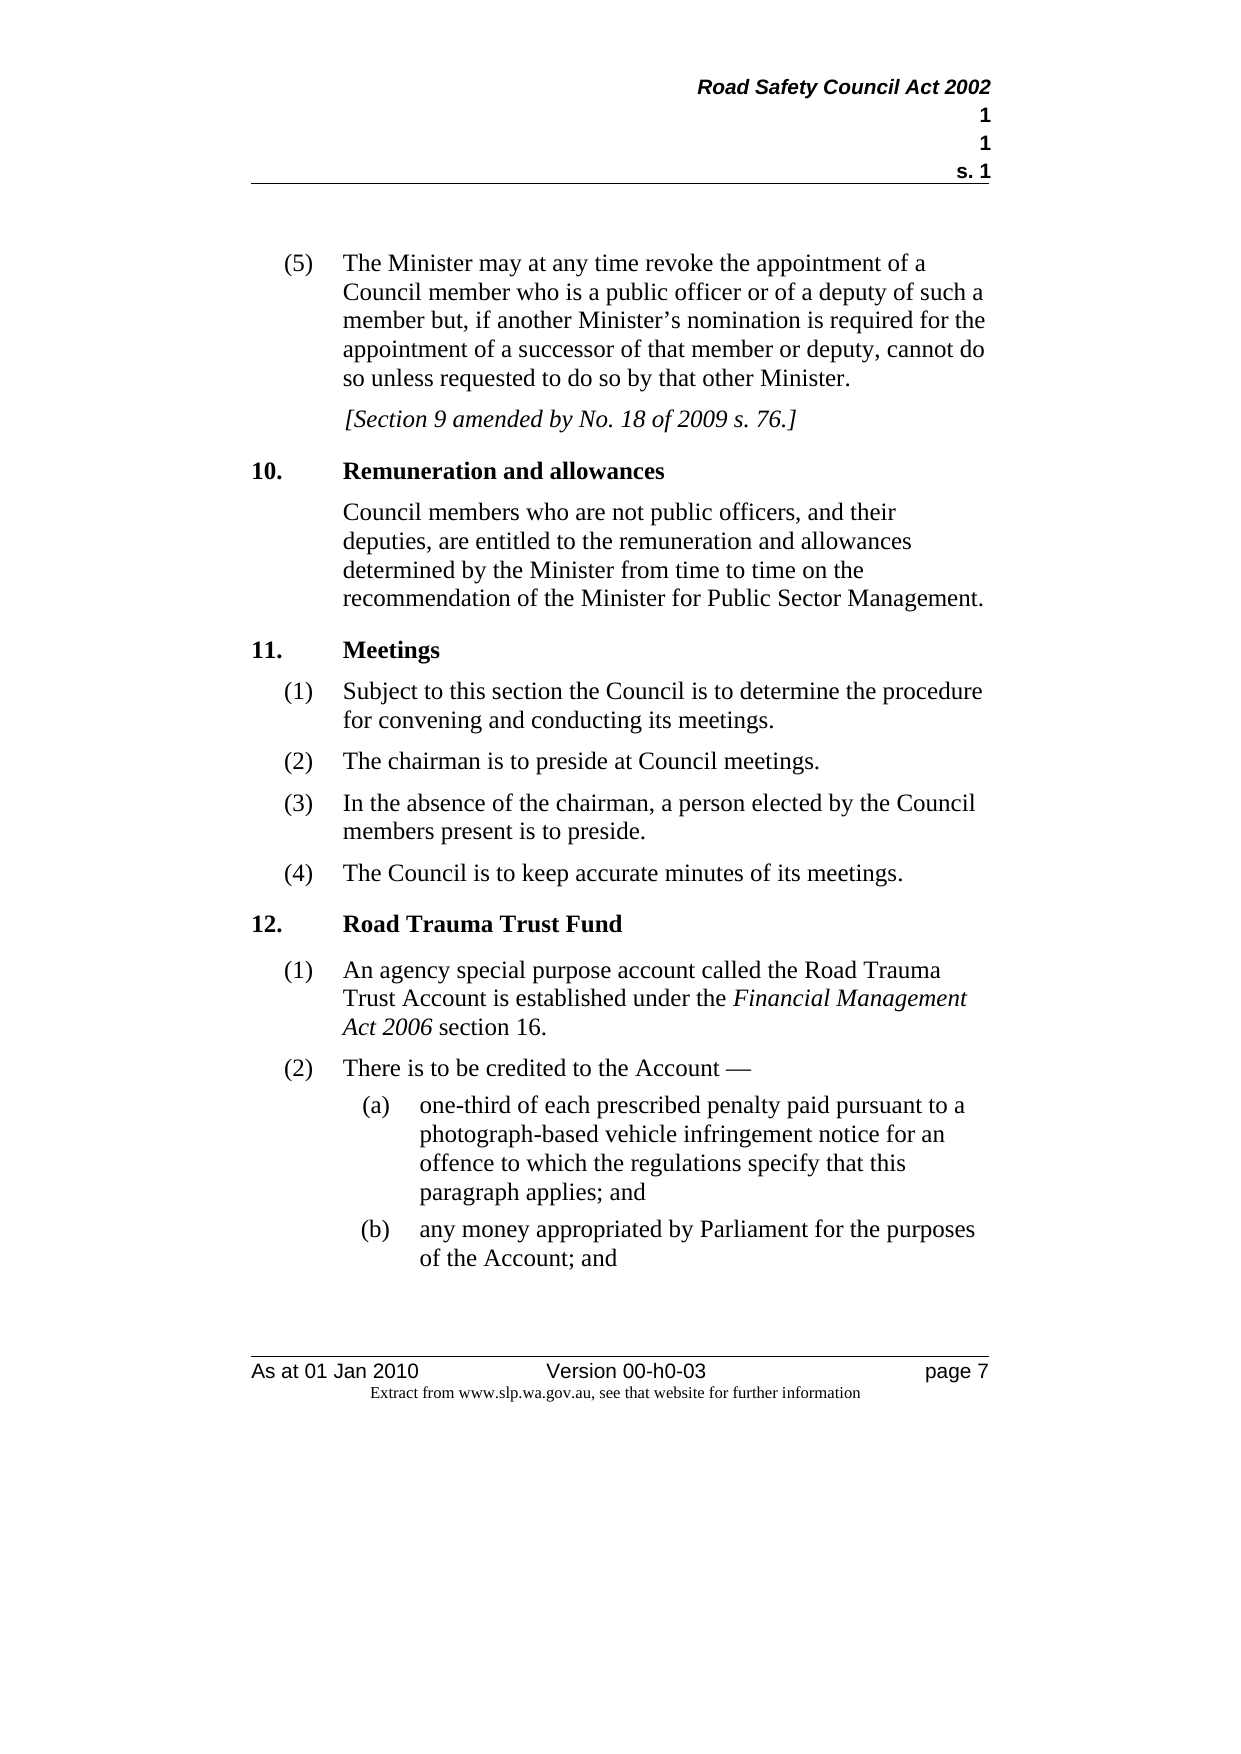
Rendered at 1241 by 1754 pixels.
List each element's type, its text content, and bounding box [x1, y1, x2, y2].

text (4) The Council is to keep accurate minutes of its meetings. [251, 858, 989, 886]
text [Section 9 amended by No. 18 of 2009 s. 76.] [251, 404, 989, 433]
subtitle 10. Remuneration and allowances [251, 456, 989, 485]
text (a) one-third of each prescribed penalty paid pursuant to a photograph-based vehicle infringement notice for an offence to which the regulations specify that this paragraph applies; and [251, 1091, 989, 1206]
subtitle 12. Road Trauma Trust Fund [251, 909, 989, 938]
text (1) An agency special purpose account called the Road Trauma Trust Account is established under the Financial Management Act 2006 section 16. [251, 955, 989, 1041]
text (5) The Minister may at any time revoke the appointment of a Council member who is a public officer or of a deputy of such a member but, if another Minister’s nomination is required for the appointment of a successor of that member or deputy, cannot do so unless requested to do so by that other Minister. [251, 248, 989, 392]
text Council members who are not public officers, and their deputies, are entitled to the remuneration and allowances determined by the Minister from time to time on the recommendation of the Minister for Public Sector Management. [251, 497, 989, 612]
text (3) In the absence of the chairman, a person elected by the Council members present is to preside. [251, 788, 989, 845]
text (2) The chairman is to preside at Council meetings. [251, 746, 989, 775]
text (1) Subject to this section the Council is to determine the procedure for convening and conducting its meetings. [251, 676, 989, 734]
subtitle 11. Meetings [251, 635, 989, 664]
text (2) There is to be credited to the Account — [251, 1053, 989, 1082]
text (b) any money appropriated by Parliament for the purposes of the Account; and [251, 1214, 989, 1271]
